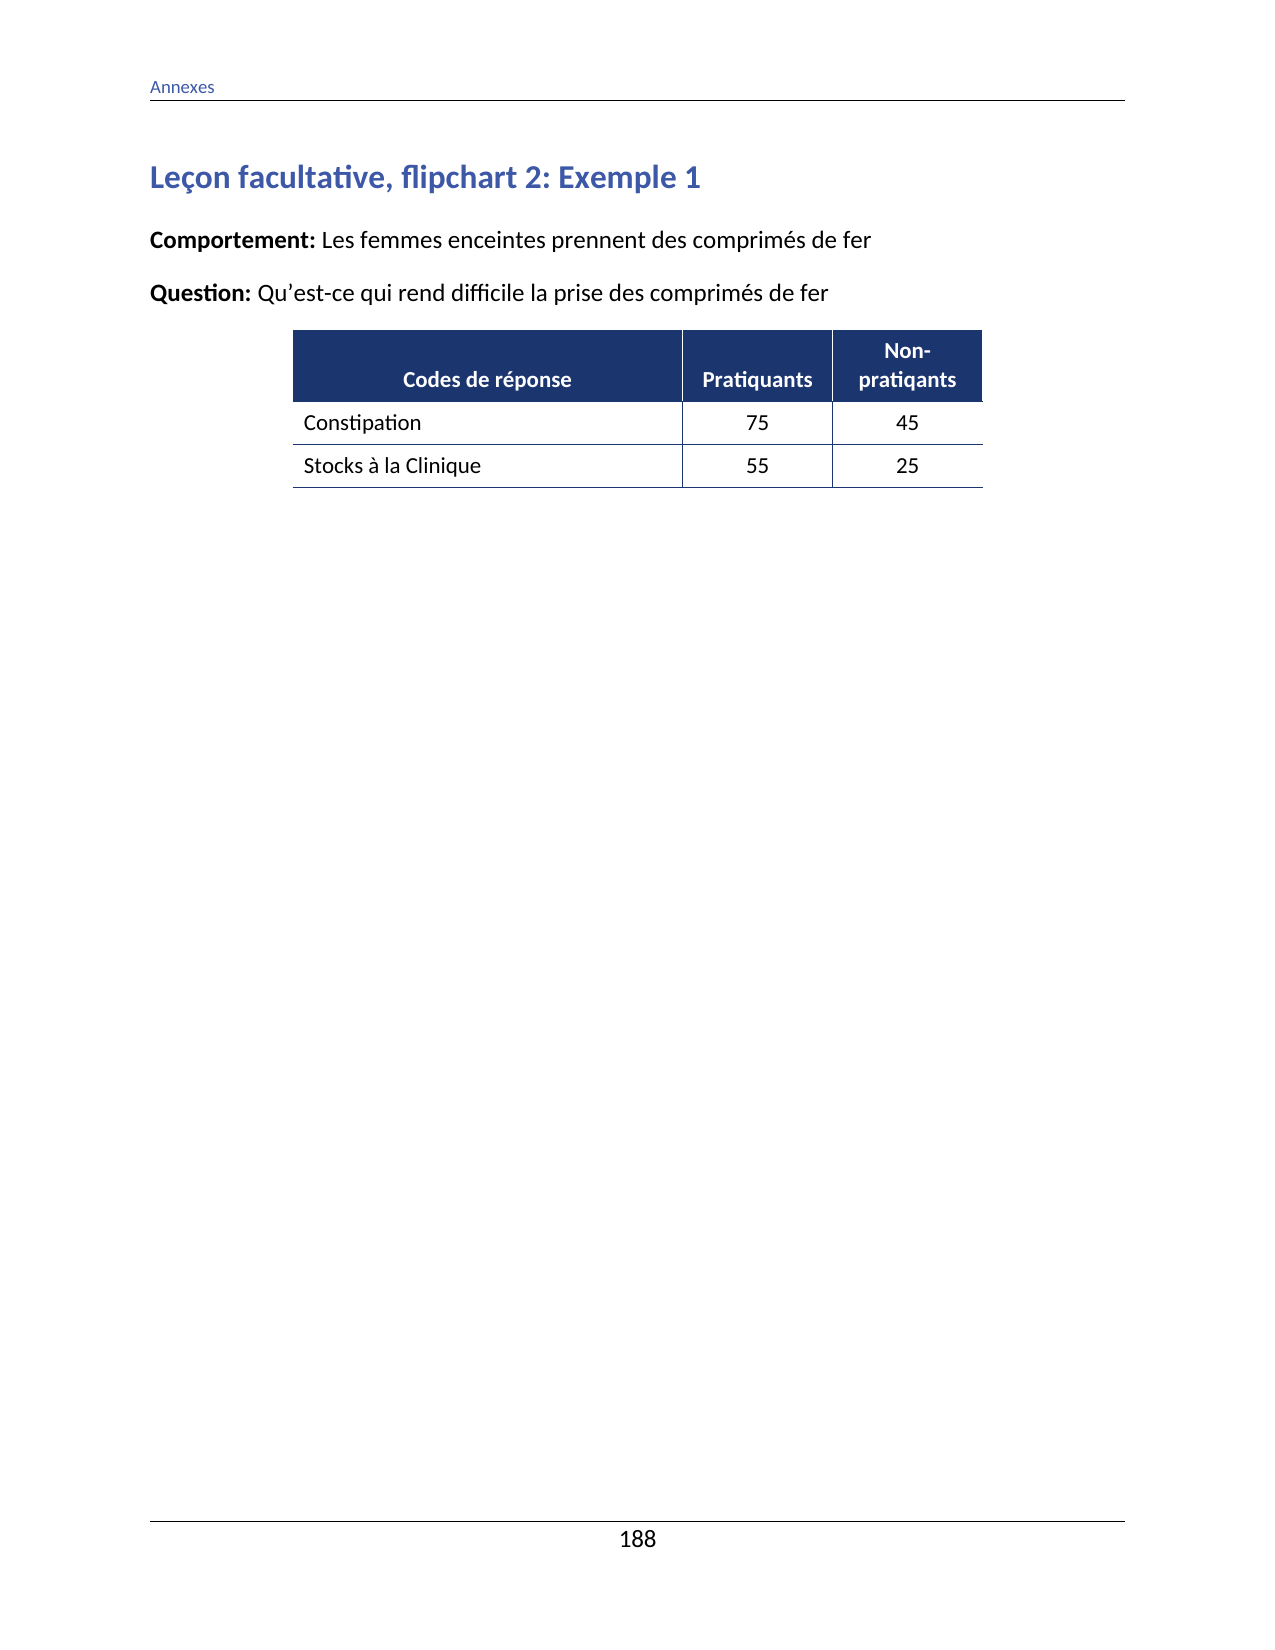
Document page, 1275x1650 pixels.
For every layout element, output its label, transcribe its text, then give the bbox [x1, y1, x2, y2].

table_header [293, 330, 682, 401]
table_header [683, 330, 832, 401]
text Comportement: Les femmes enceintes prennent des comprimés de fer [150, 224, 1125, 254]
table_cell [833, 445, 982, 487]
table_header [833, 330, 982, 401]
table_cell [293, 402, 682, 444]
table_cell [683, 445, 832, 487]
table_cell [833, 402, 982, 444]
text Question: Qu’est-ce qui rend difficile la prise des comprimés de fer [150, 277, 1125, 307]
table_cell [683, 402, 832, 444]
subtitle Leçon facultative, flipchart 2: Exemple 1 [150, 156, 1125, 197]
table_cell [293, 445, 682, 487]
